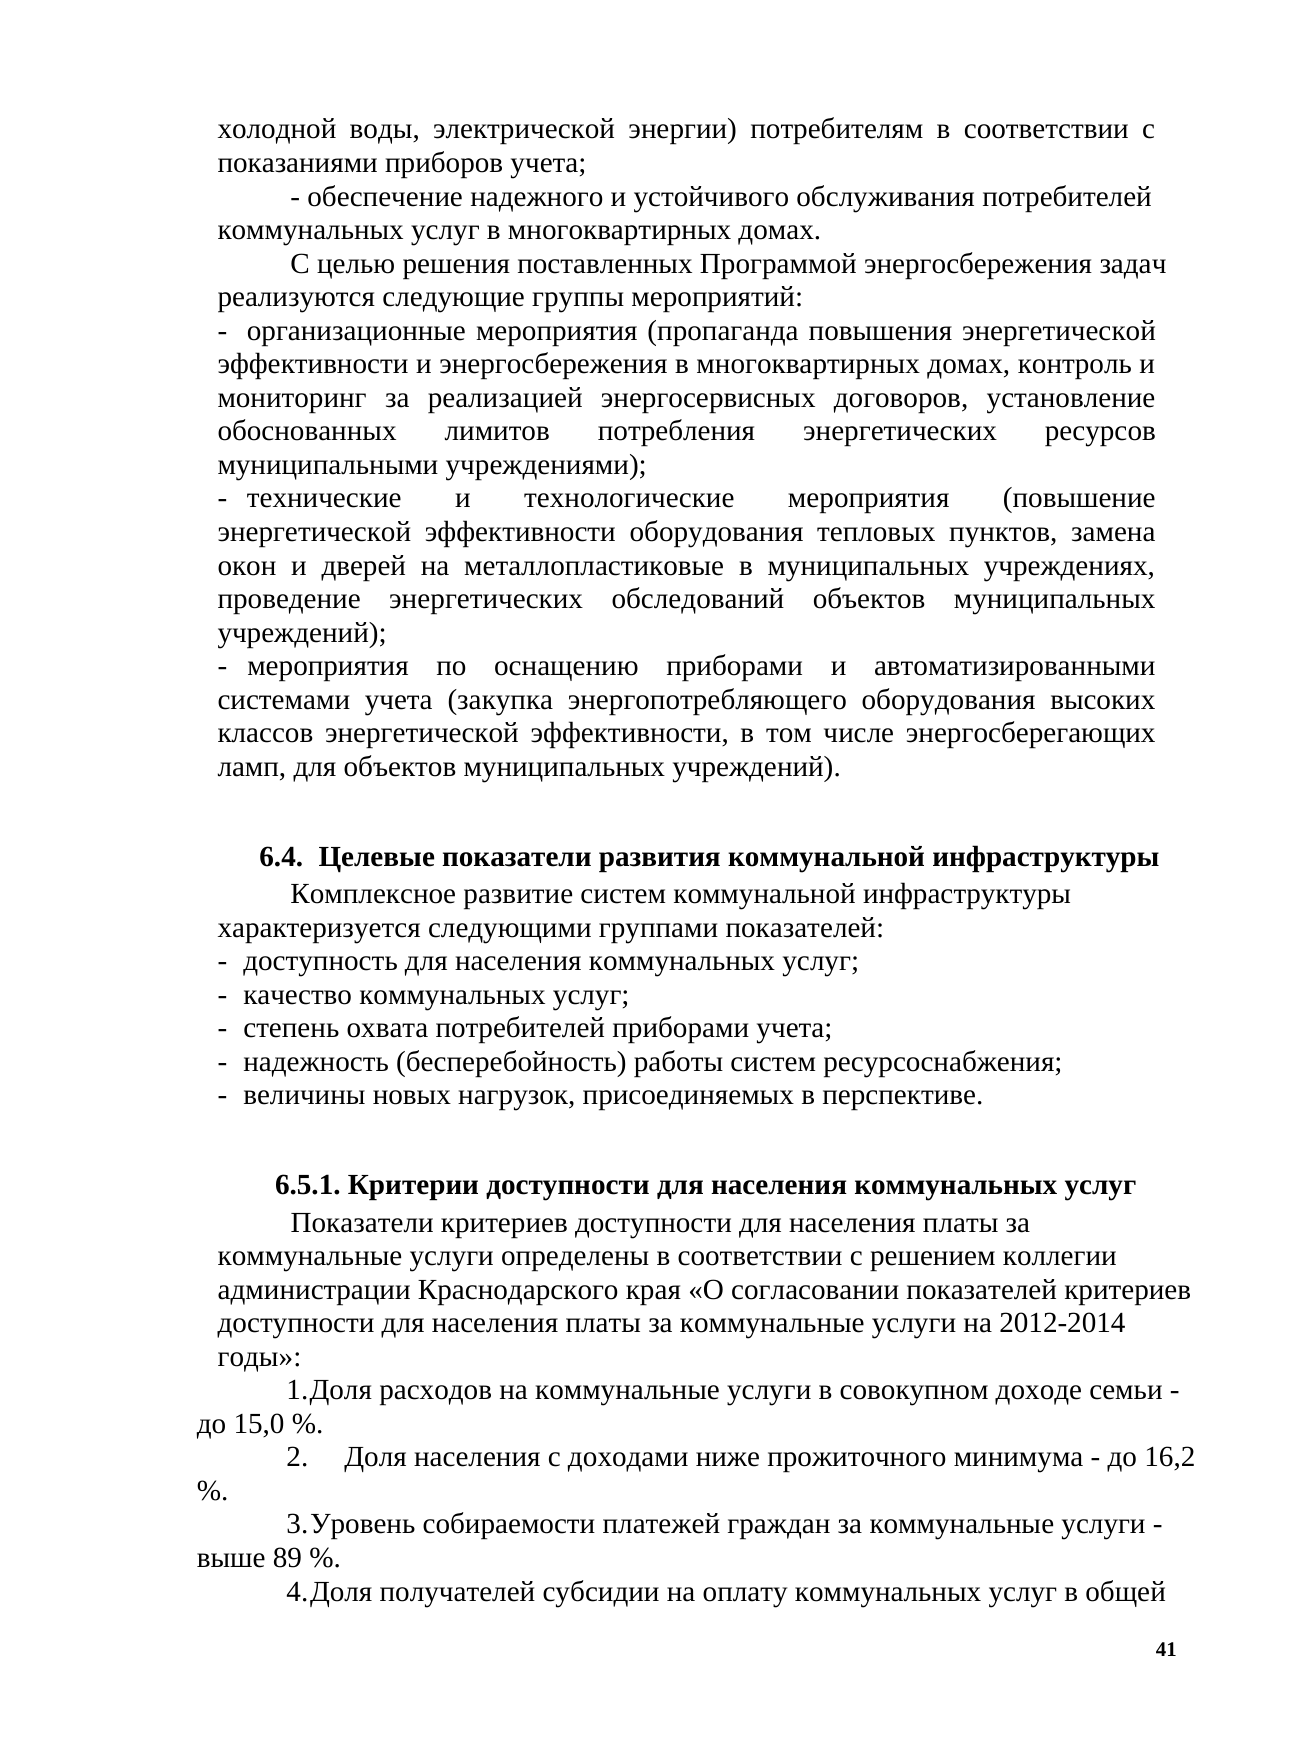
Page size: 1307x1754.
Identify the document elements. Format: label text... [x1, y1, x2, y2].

text Комплексное развитие систем коммунальной инфраструктуры характеризуется следующими группами показателей: [217, 876, 1196, 943]
list Доля населения с доходами ниже прожиточного минимума - до 16,2 %. [197, 1439, 1196, 1507]
list мероприятия по оснащению приборами и автоматизированными системами учета (закупка энергопотребляющего оборудования высоких классов энергетической эффективности, в том числе энергосберегающих ламп, для объектов муниципальных учреждений). [217, 648, 1156, 782]
text Показатели критериев доступности для населения платы за коммунальные услуги определены в соответствии с решением коллегии администрации Краснодарского края «О согласовании показателей критериев доступности для населения платы за коммунальные услуги на 2012-2014 годы»: [217, 1205, 1196, 1372]
list качество коммунальных услуг; [217, 977, 1196, 1010]
list доступность для населения коммунальных услуг; [217, 943, 1196, 977]
text 6.5.1. Критерии доступности для населения коммунальных услуг [215, 1155, 1196, 1205]
list организационные мероприятия (пропаганда повышения энергетической эффективности и энергосбережения в многоквартирных домах, контроль и мониторинг за реализацией энергосервисных договоров, установление обоснованных лимитов потребления энергетических ресурсов муниципальными учреждениями); [217, 313, 1156, 481]
list степень охвата потребителей приборами учета; [217, 1010, 1196, 1044]
list надежность (бесперебойность) работы систем ресурсоснабжения; [217, 1044, 1196, 1077]
list величины новых нагрузок, присоединяемых в перспективе. [217, 1077, 1196, 1111]
text - обеспечение надежного и устойчивого обслуживания потребителей коммунальных услуг в многоквартирных домах. [217, 179, 1196, 246]
list Доля расходов на коммунальные услуги в совокупном доходе семьи - до 15,0 %. [197, 1372, 1196, 1439]
text С целью решения поставленных Программой энергосбережения задач реализуются следующие группы мероприятий: [217, 246, 1196, 313]
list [197, 1574, 1196, 1607]
list Целевые показатели развития коммунальной инфраструктуры [259, 826, 1196, 876]
list Уровень собираемости платежей граждан за коммунальные услуги - выше 89 %. [197, 1507, 1196, 1574]
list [217, 112, 1156, 179]
list технические и технологические мероприятия (повышение энергетической эффективности оборудования тепловых пунктов, замена окон и дверей на металлопластиковые в муниципальных учреждениях, проведение энергетических обследований объектов муниципальных учреждений); [217, 481, 1156, 648]
